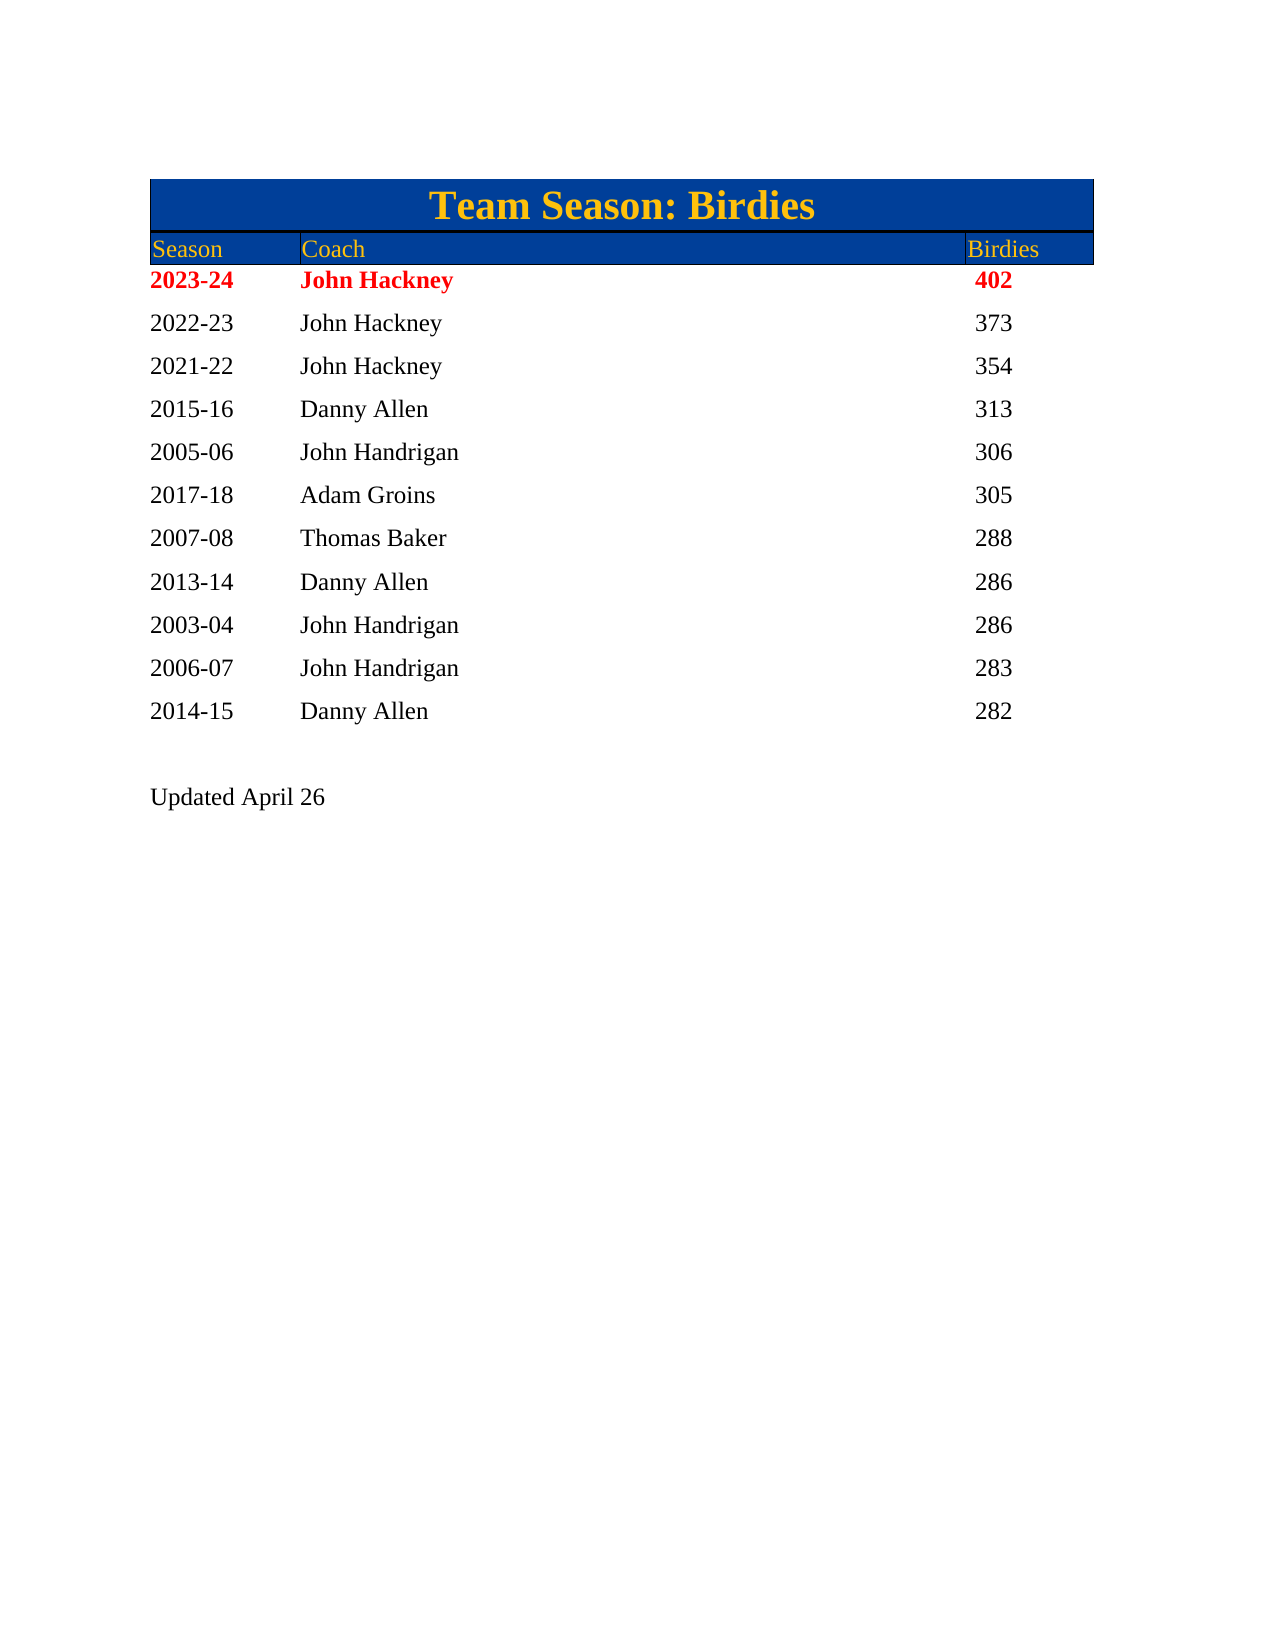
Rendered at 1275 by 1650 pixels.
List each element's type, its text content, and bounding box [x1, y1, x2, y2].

table_cell Season [151, 233, 300, 264]
text 2005-06 John Handrigan 306 [150, 437, 1125, 466]
text 2007-08 Thomas Baker 288 [150, 523, 1125, 552]
table_cell Birdies [966, 233, 1093, 264]
text 2017-18 Adam Groins 305 [150, 480, 1125, 509]
text 2015-16 Danny Allen 313 [150, 394, 1125, 423]
table_cell Coach [301, 233, 965, 264]
text 2022-23 John Hackney 373 [150, 308, 1125, 337]
text 2021-22 John Hackney 354 [150, 351, 1125, 380]
text 2013-14 Danny Allen 286 [150, 567, 1125, 595]
text 2014-15 Danny Allen 282 [150, 696, 1125, 725]
text Updated April 26 [150, 782, 1125, 811]
table_header Team Season: Birdies [151, 180, 1093, 230]
text 2006-07 John Handrigan 283 [150, 653, 1125, 682]
text 2023-24 John Hackney 402 [150, 265, 1125, 293]
text 2003-04 John Handrigan 286 [150, 610, 1125, 638]
